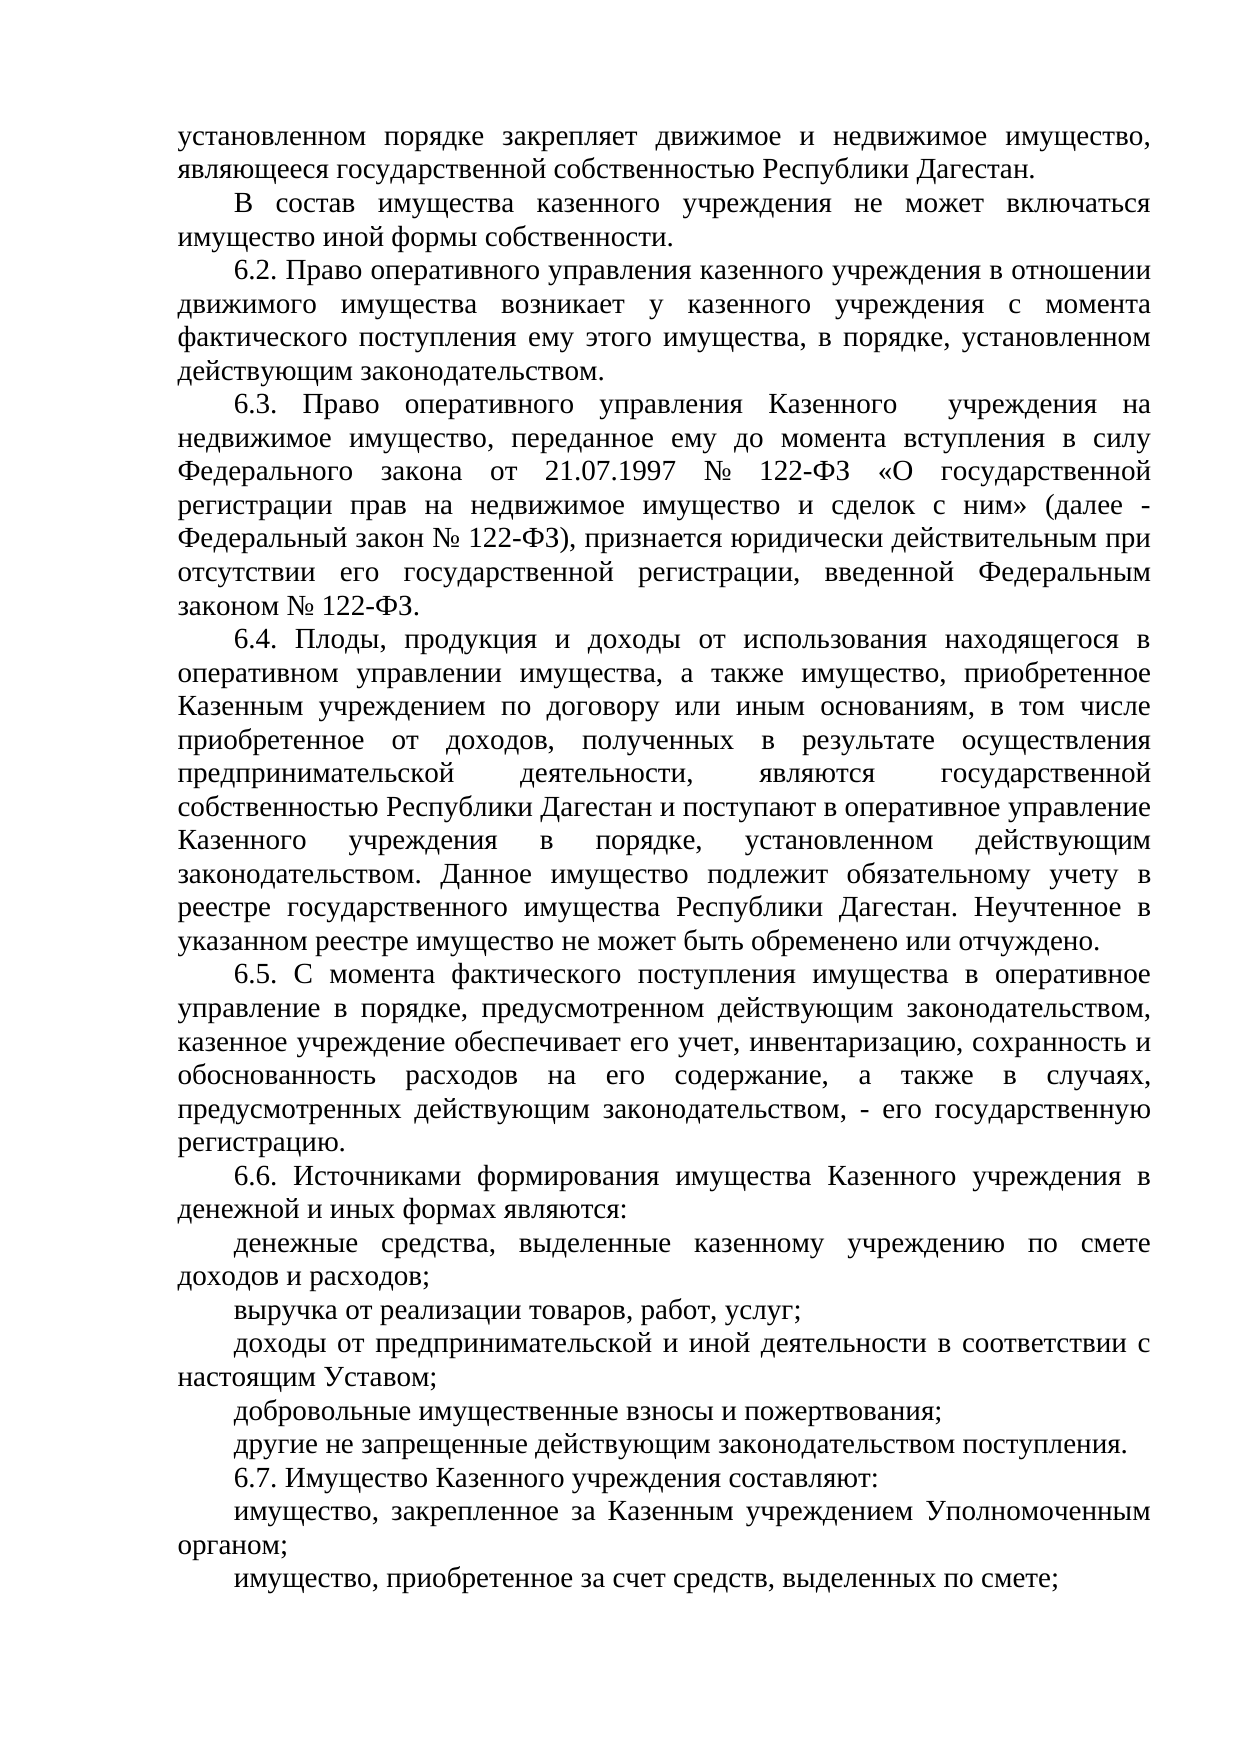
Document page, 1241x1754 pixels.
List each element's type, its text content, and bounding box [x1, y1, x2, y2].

text доходы от предпринимательской и иной деятельности в соответствии с настоящим Уставом; [177, 1326, 1152, 1393]
text выручка от реализации товаров, работ, услуг; [177, 1292, 1152, 1326]
text 6.7. Имущество Казенного учреждения составляют: [177, 1460, 1152, 1493]
text денежные средства, выделенные казенному учреждению по смете доходов и расходов; [177, 1225, 1152, 1292]
text 6.3. Право оперативного управления Казенного учреждения на недвижимое имущество, переданное ему до момента вступления в силу Федерального закона от 21.07.1997 № 122-ФЗ «О государственной регистрации прав на недвижимое имущество и сделок с ним» (далее - Федеральный закон № 122-ФЗ), признается юридически действительным при отсутствии его государственной регистрации, введенной Федеральным законом № 122-ФЗ. [177, 386, 1152, 621]
text 6.2. Право оперативного управления казенного учреждения в отношении движимого имущества возникает у казенного учреждения с момента фактического поступления ему этого имущества, в порядке, установленном действующим законодательством. [177, 252, 1152, 386]
text 6.5. С момента фактического поступления имущества в оперативное управление в порядке, предусмотренном действующим законодательством, казенное учреждение обеспечивает его учет, инвентаризацию, сохранность и обоснованность расходов на его содержание, а также в случаях, предусмотренных действующим законодательством, - его государственную регистрацию. [177, 957, 1152, 1158]
text В состав имущества казенного учреждения не может включаться имущество иной формы собственности. [177, 185, 1152, 252]
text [177, 118, 1152, 185]
text добровольные имущественные взносы и пожертвования; [177, 1393, 1152, 1426]
text имущество, приобретенное за счет средств, выделенных по смете; [177, 1560, 1152, 1594]
text 6.4. Плоды, продукция и доходы от использования находящегося в оперативном управлении имущества, а также имущество, приобретенное Казенным учреждением по договору или иным основаниям, в том числе приобретенное от доходов, полученных в результате осуществления предпринимательской деятельности, являются государственной собственностью Республики Дагестан и поступают в оперативное управление Казенного учреждения в порядке, установленном действующим законодательством. Данное имущество подлежит обязательному учету в реестре государственного имущества Республики Дагестан. Неучтенное в указанном реестре имущество не может быть обременено или отчуждено. [177, 621, 1152, 957]
text другие не запрещенные действующим законодательством поступления. [177, 1426, 1152, 1460]
text имущество, закрепленное за Казенным учреждением Уполномоченным органом; [177, 1493, 1152, 1560]
text 6.6. Источниками формирования имущества Казенного учреждения в денежной и иных формах являются: [177, 1158, 1152, 1225]
